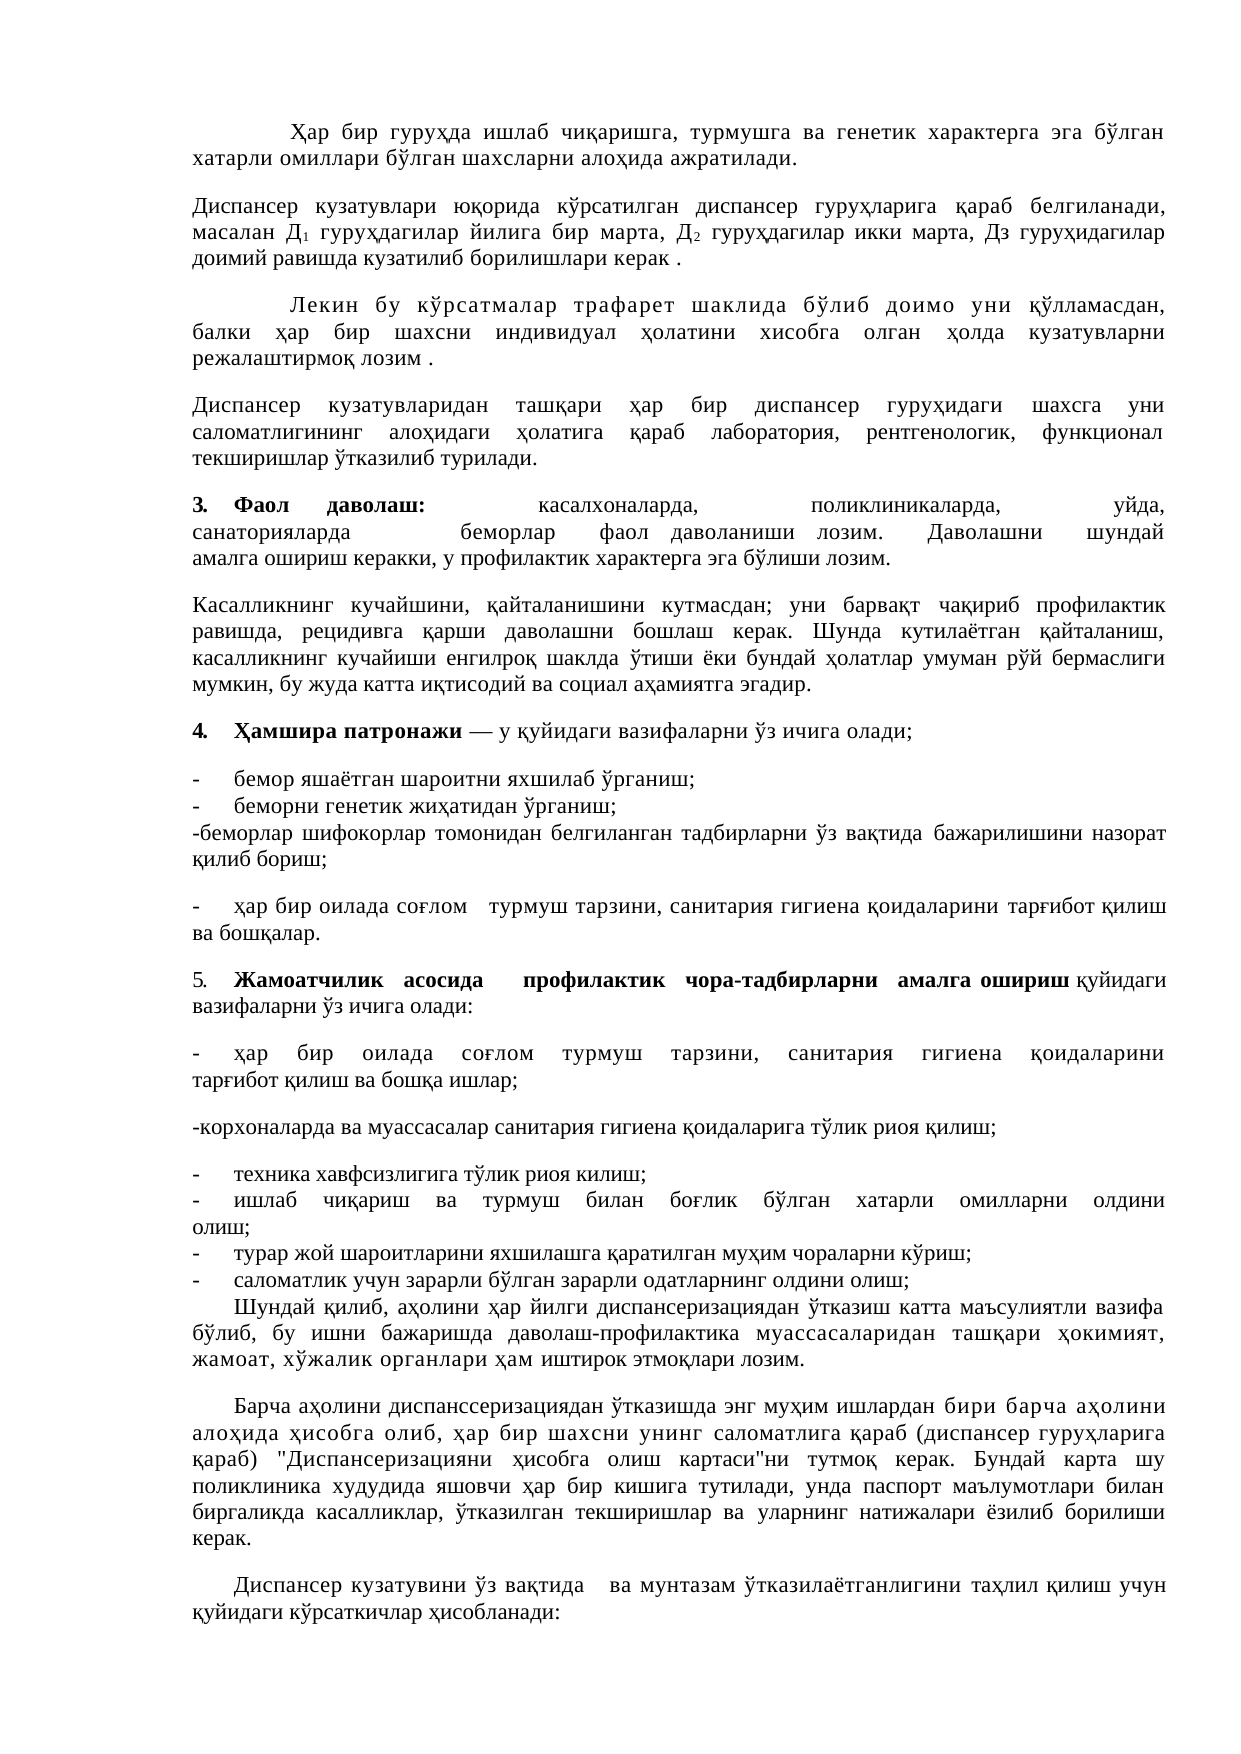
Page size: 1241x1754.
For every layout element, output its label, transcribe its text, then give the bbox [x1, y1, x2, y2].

text Диспансер кузатувлари юқорида кўрсатилган диспансер гуруҳларига қараб белгиланади, масалан Д1 гуруҳдагилар йилига бир марта, Д2 гуруҳдагилар икки марта, Дз гуруҳидагилар доимий равишда кузатилиб борилишлари керак . [192, 192, 1166, 271]
text 3. Фаол даволаш: касалхоналарда, поликлиникаларда, уйда, санаторияларда беморлар фаол даволаниши лозим. Даволашни шундай амалга ошириш керакки, у профилактик характерга эга бўлиши лозим. [192, 491, 1167, 570]
list турар жой шароитларини яхшилашга қаратилган муҳим чораларни кўриш; [192, 1239, 1167, 1266]
text 4. Ҳамшира патронажи — у қуйидаги вазифаларни ўз ичига олади; [192, 717, 1167, 744]
text - ҳар бир оилада соғлом турмуш тарзини, санитария гигиена қоидаларини тарғибот қилиш ва бошқа ишлар; [192, 1039, 1167, 1092]
text 5. Жамоатчилик асосида профилактик чора-тадбирларни амалга ошириш қуйидаги вазифаларни ўз ичига олади: [192, 966, 1167, 1019]
text - ҳар бир оилада соғлом турмуш тарзини, санитария гигиена қоидаларини тарғибот қилиш ва бошқалар. [192, 892, 1167, 945]
text Шундай қилиб, аҳолини ҳар йилги диспансеризациядан ўтказиш катта маъсулиятли вазифа бўлиб, бу ишни бажаришда даволаш-профилактика муассасаларидан ташқари ҳокимият, жамоат, хўжалик органлари ҳам иштирок этмоқлари лозим. [192, 1293, 1165, 1372]
text Диспансер кузатувларидан ташқари ҳар бир диспансер гуруҳидаги шахсга уни саломатлигининг алоҳидаги ҳолатига қараб лаборатория, рентгенологик, функционал текширишлар ўтказилиб турилади. [192, 391, 1164, 471]
list саломатлик учун зарарли бўлган зарарли одатларнинг олдини олиш; [192, 1266, 1167, 1293]
text Диспансер кузатувини ўз вақтида ва мунтазам ўтказилаётганлигини таҳлил қилиш учун қуйидаги кўрсаткичлар ҳисобланади: [192, 1572, 1167, 1624]
text Ҳар бир гуруҳда ишлаб чиқаришга, турмушга ва генетик характерга эга бўлган хатарли омиллари бўлган шахсларни алоҳида ажратилади. [192, 118, 1166, 171]
list техника хавфсизлигига тўлик риоя килиш; [192, 1160, 1167, 1187]
list беморни генетик жиҳатидан ўрганиш; [192, 792, 1167, 819]
list бемор яшаётган шароитни яхшилаб ўрганиш; [192, 765, 1167, 791]
text Лекин бу кўрсатмалар трафарет шаклида бўлиб доимо уни қўлламасдан, балки ҳар бир шахсни индивидуал ҳолатини хисобга олган ҳолда кузатувларни режалаштирмоқ лозим . [192, 292, 1165, 371]
text Барча аҳолини диспанссеризациядан ўтказишда энг муҳим ишлардан бири барча аҳолини алоҳида ҳисобга олиб, ҳар бир шахсни унинг саломатлига қараб (диспансер гуруҳларига қараб) "Диспансеризацияни ҳисобга олиш картаси"ни тутмоқ керак. Бундай карта шу поликлиника худудида яшовчи ҳар бир кишига тутилади, унда паспорт маълумотлари билан биргаликда касалликлар, ўтказилган текширишлар ва уларнинг натижалари ёзилиб борилиши керак. [192, 1393, 1166, 1551]
text -беморлар шифокорлар томонидан белгиланган тадбирларни ўз вақтида бажарилишини назорат қилиб бориш; [192, 819, 1167, 872]
text -корхоналарда ва муассасалар санитария гигиена қоидаларига тўлик риоя қилиш; [192, 1113, 1167, 1139]
list ишлаб чиқариш ва турмуш билан боғлик бўлган хатарли омилларни олдини олиш; [192, 1187, 1167, 1239]
text Касалликнинг кучайшини, қайталанишини кутмасдан; уни барвақт чақириб профилактик равишда, рецидивга қарши даволашни бошлаш керак. Шунда кутилаётган қайталаниш, касалликнинг кучайиши енгилроқ шаклда ўтиши ёки бундай ҳолатлар умуман рўй бермаслиги мумкин, бу жуда катта иқтисодий ва социал аҳамиятга эгадир. [192, 591, 1166, 697]
